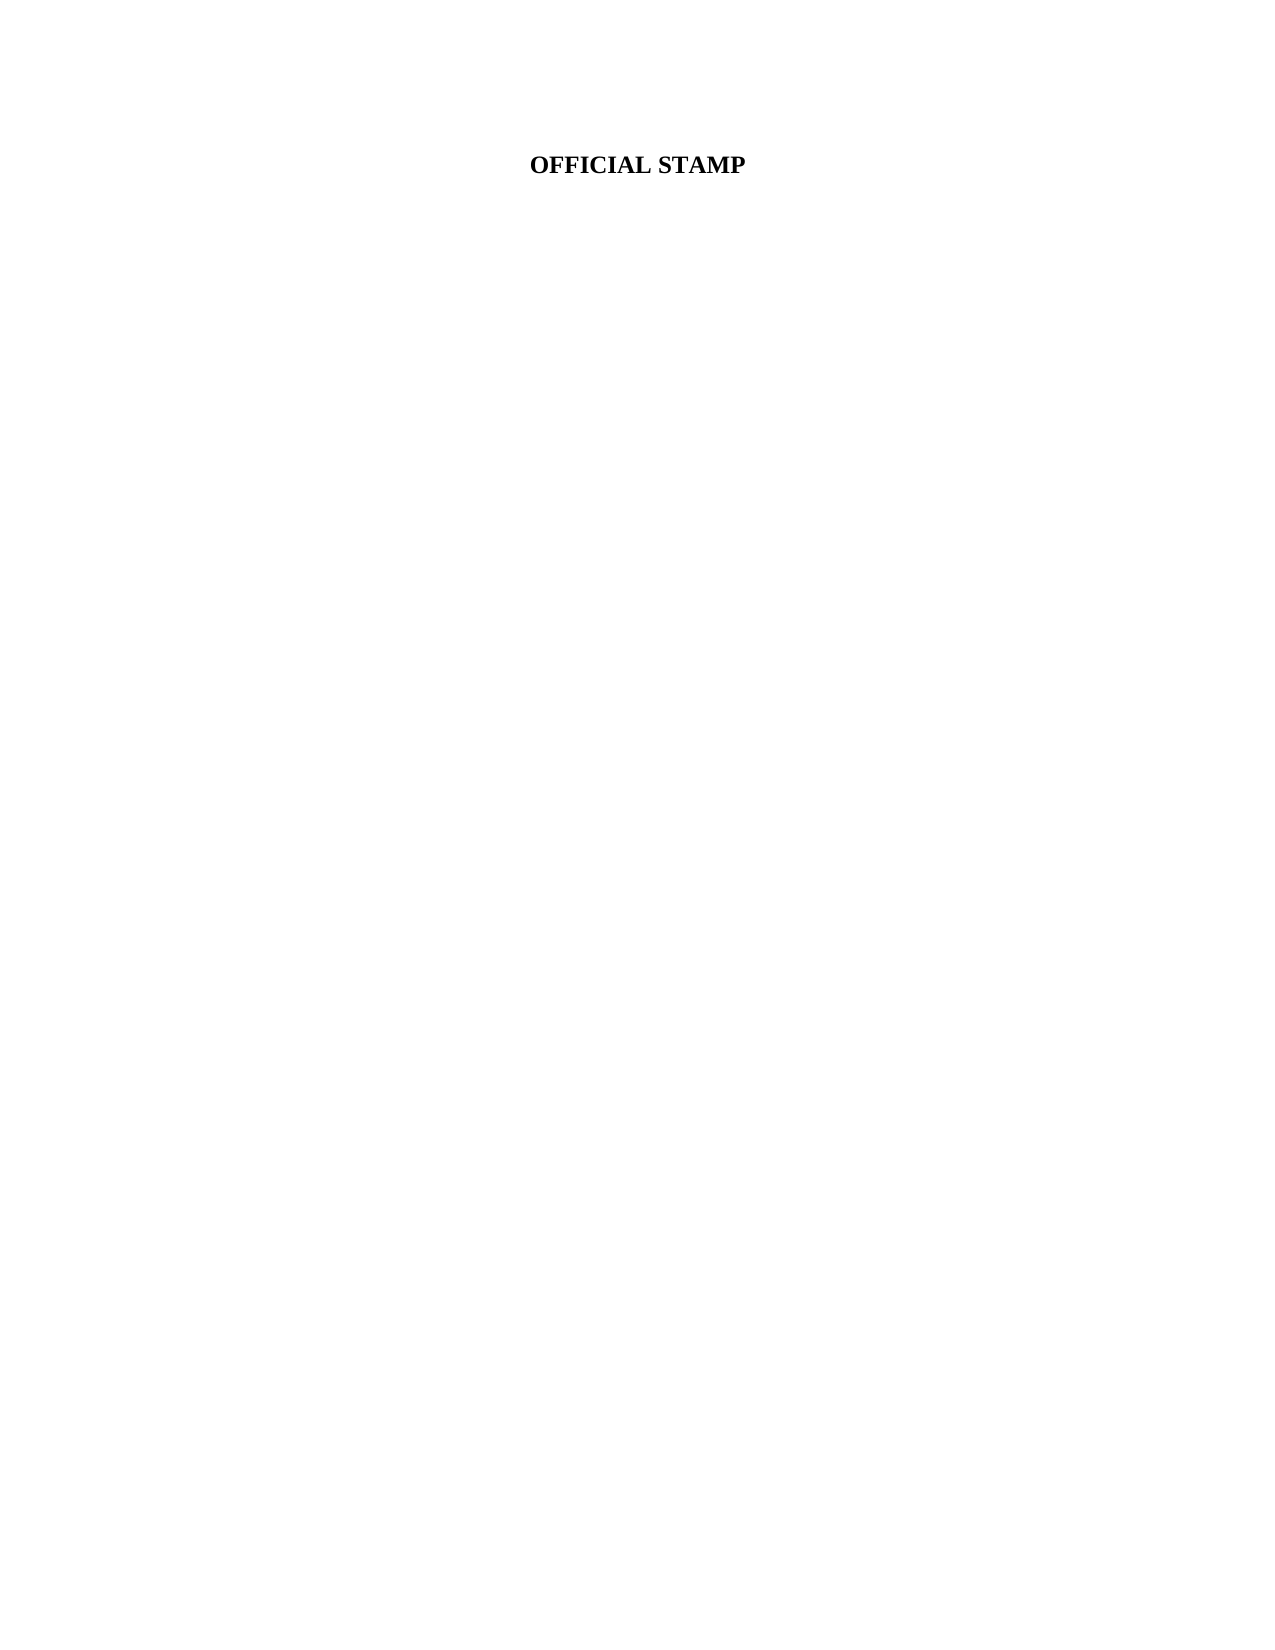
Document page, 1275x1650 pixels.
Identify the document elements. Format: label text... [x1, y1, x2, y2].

text OFFICIAL STAMP [150, 150, 1125, 179]
